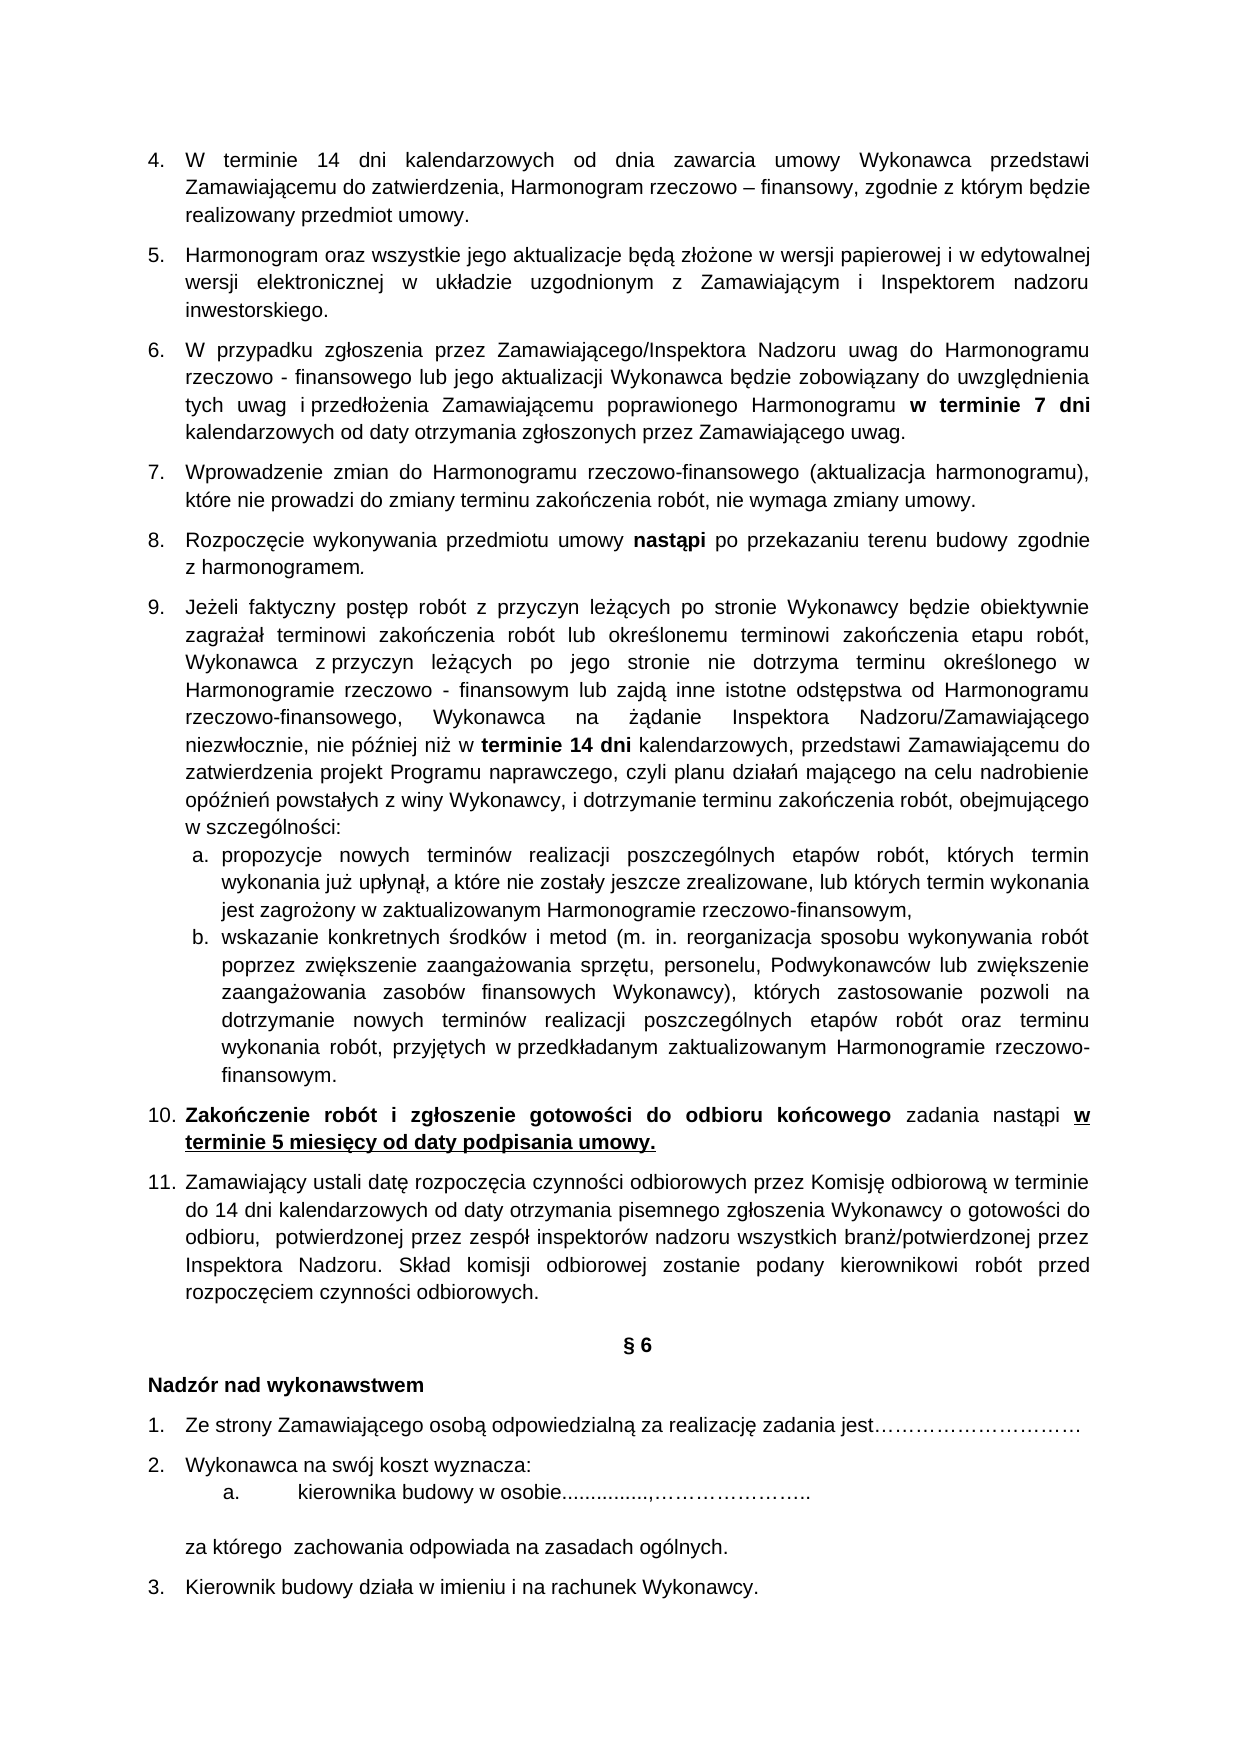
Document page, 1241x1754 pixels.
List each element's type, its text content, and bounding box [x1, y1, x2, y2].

text § 6 [185, 1333, 1090, 1357]
list Kierownik budowy działa w imieniu i na rachunek Wykonawcy. [148, 1575, 1090, 1599]
list Harmonogram oraz wszystkie jego aktualizacje będą złożone w wersji papierowej i w edytowalnej wersji elektronicznej w układzie uzgodnionym z Zamawiającym i Inspektorem nadzoru inwestorskiego. [148, 243, 1090, 322]
list W terminie 14 dni kalendarzowych od dnia zawarcia umowy Wykonawca przedstawi Zamawiającemu do zatwierdzenia, Harmonogram rzeczowo – finansowy, zgodnie z którym będzie realizowany przedmiot umowy. [148, 148, 1090, 227]
text Nadzór nad wykonawstwem [148, 1373, 1090, 1397]
list Wykonawca na swój koszt wyznacza: [148, 1453, 1090, 1477]
list W przypadku zgłoszenia przez Zamawiającego/Inspektora Nadzoru uwag do Harmonogramu rzeczowo - finansowego lub jego aktualizacji Wykonawca będzie zobowiązany do uwzględnienia tych uwag i przedłożenia Zamawiającemu poprawionego Harmonogramu w terminie 7 dni kalendarzowych od daty otrzymania zgłoszonych przez Zamawiającego uwag. [148, 338, 1090, 444]
list Zamawiający ustali datę rozpoczęcia czynności odbiorowych przez Komisję odbiorową w terminie do 14 dni kalendarzowych od daty otrzymania pisemnego zgłoszenia Wykonawcy o gotowości do odbioru, potwierdzonej przez zespół inspektorów nadzoru wszystkich branż/potwierdzonej przez Inspektora Nadzoru. Skład komisji odbiorowej zostanie podany kierownikowi robót przed rozpoczęciem czynności odbiorowych. [148, 1170, 1090, 1304]
list kierownika budowy w osobie...............,………………….. [223, 1480, 1090, 1504]
list propozycje nowych terminów realizacji poszczególnych etapów robót, których termin wykonania już upłynął, a które nie zostały jeszcze zrealizowane, lub których termin wykonania jest zagrożony w zaktualizowanym Harmonogramie rzeczowo-finansowym, [192, 843, 1090, 922]
list Zakończenie robót i zgłoszenie gotowości do odbioru końcowego zadania nastąpi w terminie 5 miesięcy od daty podpisania umowy. [148, 1103, 1090, 1154]
list Rozpoczęcie wykonywania przedmiotu umowy nastąpi po przekazaniu terenu budowy zgodnie z harmonogramem. [148, 528, 1090, 579]
list Wprowadzenie zmian do Harmonogramu rzeczowo-finansowego (aktualizacja harmonogramu), które nie prowadzi do zmiany terminu zakończenia robót, nie wymaga zmiany umowy. [148, 460, 1090, 512]
list wskazanie konkretnych środków i metod (m. in. reorganizacja sposobu wykonywania robót poprzez zwiększenie zaangażowania sprzętu, personelu, Podwykonawców lub zwiększenie zaangażowania zasobów finansowych Wykonawcy), których zastosowanie pozwoli na dotrzymanie nowych terminów realizacji poszczególnych etapów robót oraz terminu wykonania robót, przyjętych w przedkładanym zaktualizowanym Harmonogramie rzeczowo-finansowym. [192, 925, 1090, 1087]
list Jeżeli faktyczny postęp robót z przyczyn leżących po stronie Wykonawcy będzie obiektywnie zagrażał terminowi zakończenia robót lub określonemu terminowi zakończenia etapu robót, Wykonawca z przyczyn leżących po jego stronie nie dotrzyma terminu określonego w Harmonogramie rzeczowo - finansowym lub zajdą inne istotne odstępstwa od Harmonogramu rzeczowo-finansowego, Wykonawca na żądanie Inspektora Nadzoru/Zamawiającego niezwłocznie, nie później niż w terminie 14 dni kalendarzowych, przedstawi Zamawiającemu do zatwierdzenia projekt Programu naprawczego, czyli planu działań mającego na celu nadrobienie opóźnień powstałych z winy Wykonawcy, i dotrzymanie terminu zakończenia robót, obejmującego w szczególności: [148, 595, 1090, 839]
text za którego zachowania odpowiada na zasadach ogólnych. [185, 1535, 1090, 1559]
list Ze strony Zamawiającego osobą odpowiedzialną za realizację zadania jest………………………… [148, 1413, 1090, 1437]
